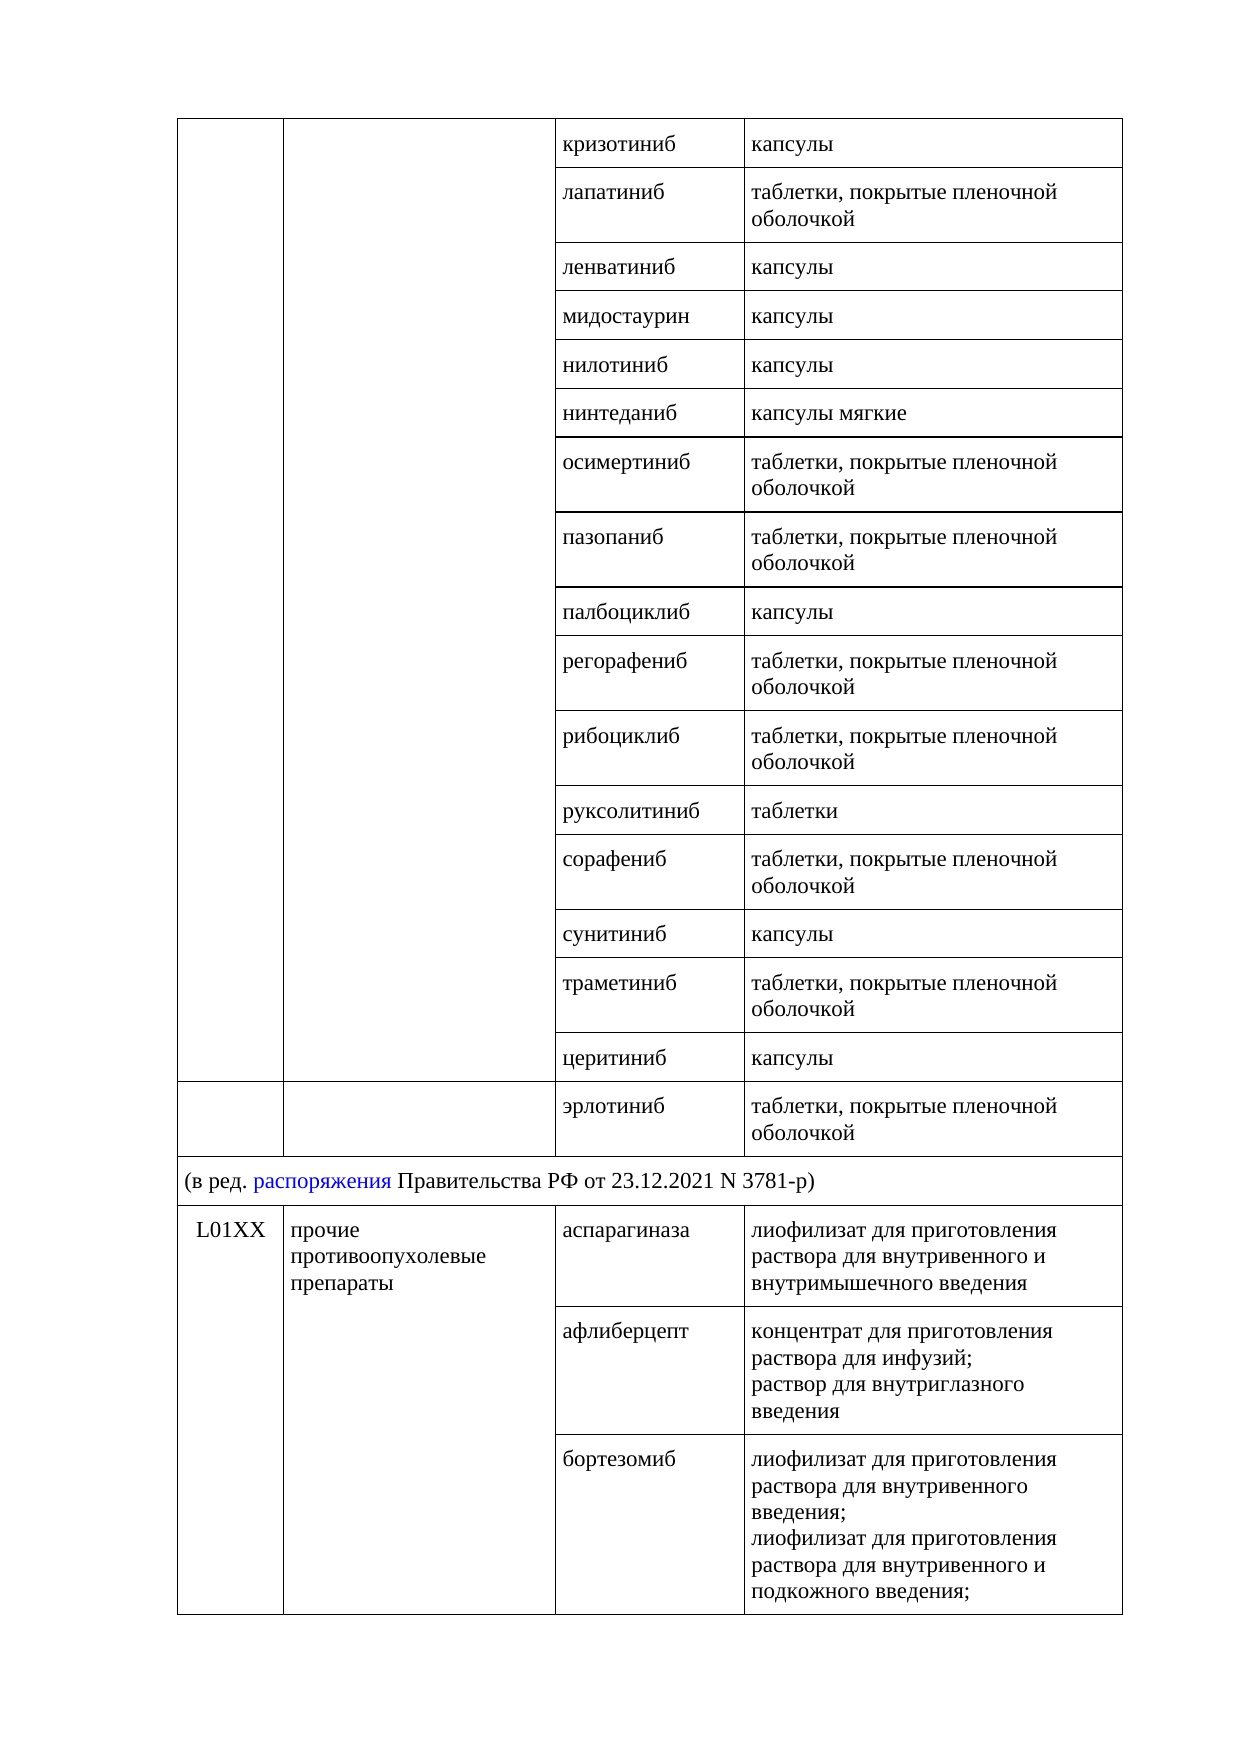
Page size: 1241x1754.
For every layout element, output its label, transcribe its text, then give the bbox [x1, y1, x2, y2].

table_cell руксолитиниб [556, 786, 744, 834]
table_cell нинтеданиб [556, 389, 744, 436]
table_cell (в ред. распоряжения Правительства РФ от 23.12.2021 N 3781-р) [178, 1157, 1122, 1204]
table_cell осимертиниб [556, 438, 744, 511]
table_cell сорафениб [556, 835, 744, 909]
table_cell капсулы [745, 1033, 1122, 1081]
table_cell таблетки, покрытые пленочной оболочкой [745, 168, 1122, 242]
table_cell таблетки, покрытые пленочной оболочкой [745, 958, 1122, 1032]
table_cell капсулы [745, 119, 1122, 167]
table_cell прочие противоопухолевые препараты [284, 1206, 555, 1614]
table_cell капсулы [745, 340, 1122, 388]
table_cell мидостаурин [556, 291, 744, 339]
table_cell таблетки [745, 786, 1122, 834]
table_cell аспарагиназа [556, 1206, 744, 1306]
table_cell капсулы [745, 243, 1122, 290]
table_cell таблетки, покрытые пленочной оболочкой [745, 1082, 1122, 1156]
table_cell таблетки, покрытые пленочной оболочкой [745, 835, 1122, 909]
table_cell ленватиниб [556, 243, 744, 290]
table_cell церитиниб [556, 1033, 744, 1081]
table_cell регорафениб [556, 636, 744, 710]
table_cell капсулы [745, 910, 1122, 957]
table_cell траметиниб [556, 958, 744, 1032]
table_cell рибоциклиб [556, 711, 744, 785]
table_cell L01XX [178, 1206, 283, 1614]
table_cell сунитиниб [556, 910, 744, 957]
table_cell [745, 1435, 1122, 1614]
table_cell [284, 1082, 555, 1156]
table_cell капсулы [745, 291, 1122, 339]
table_cell лиофилизат для приготовления раствора для внутривенного и внутримышечного введения [745, 1206, 1122, 1306]
table_cell лапатиниб [556, 168, 744, 242]
table_cell таблетки, покрытые пленочной оболочкой [745, 636, 1122, 710]
table_cell нилотиниб [556, 340, 744, 388]
table_cell кризотиниб [556, 119, 744, 167]
table_cell пазопаниб [556, 513, 744, 586]
table_cell таблетки, покрытые пленочной оболочкой [745, 711, 1122, 785]
table_cell [178, 1082, 283, 1156]
table_cell капсулы мягкие [745, 389, 1122, 436]
table_cell таблетки, покрытые пленочной оболочкой [745, 438, 1122, 511]
table_cell таблетки, покрытые пленочной оболочкой [745, 513, 1122, 586]
table_cell эрлотиниб [556, 1082, 744, 1156]
table_cell капсулы [745, 588, 1122, 635]
table_cell палбоциклиб [556, 588, 744, 635]
table_cell концентрат для приготовления раствора для инфузий; раствор для внутриглазного введения [745, 1307, 1122, 1434]
table_cell бортезомиб [556, 1435, 744, 1614]
table_cell афлиберцепт [556, 1307, 744, 1434]
